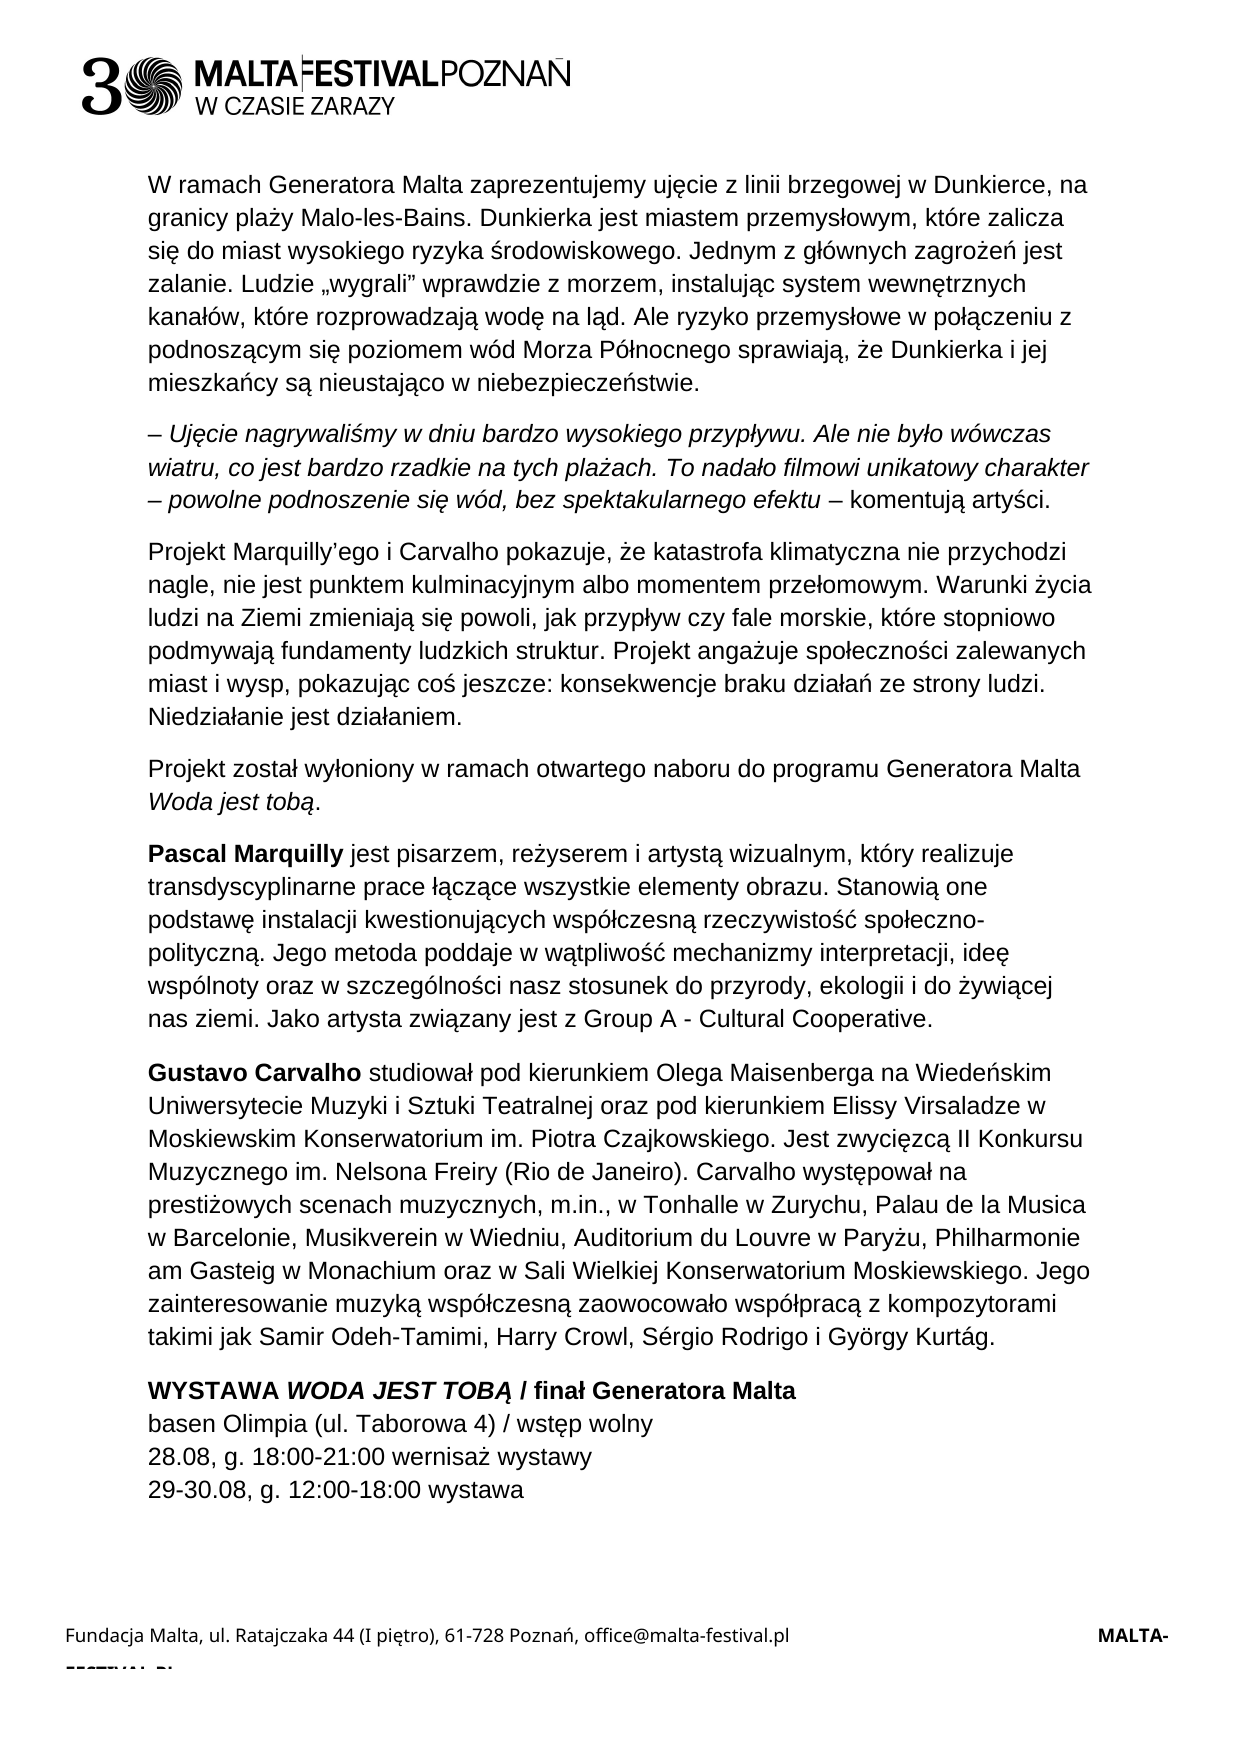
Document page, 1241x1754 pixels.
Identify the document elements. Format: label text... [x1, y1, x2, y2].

text – Ujęcie nagrywaliśmy w dniu bardzo wysokiego przypływu. Ale nie było wówczas wiatru, co jest bardzo rzadkie na tych plażach. To nadało filmowi unikatowy charakter – powolne podnoszenie się wód, bez spektakularnego efektu – komentują artyści. [148, 419, 1093, 514]
text WYSTAWA WODA JEST TOBĄ / finał Generatora Malta basen Olimpia (ul. Taborowa 4) / wstęp wolny 28.08, g. 18:00-21:00 wernisaż wystawy 29-30.08, g. 12:00-18:00 wystawa [148, 1376, 1093, 1504]
text Projekt Marquilly’ego i Carvalho pokazuje, że katastrofa klimatyczna nie przychodzi nagle, nie jest punktem kulminacyjnym albo momentem przełomowym. Warunki życia ludzi na Ziemi zmieniają się powoli, jak przypływ czy fale morskie, które stopniowo podmywają fundamenty ludzkich struktur. Projekt angażuje społeczności zalewanych miast i wysp, pokazując coś jeszcze: konsekwencje braku działań ze strony ludzi. Niedziałanie jest działaniem. [148, 537, 1093, 731]
text Pascal Marquilly jest pisarzem, reżyserem i artystą wizualnym, który realizuje transdyscyplinarne prace łączące wszystkie elementy obrazu. Stanowią one podstawę instalacji kwestionujących współczesną rzeczywistość społeczno-polityczną. Jego metoda poddaje w wątpliwość mechanizmy interpretacji, ideę wspólnoty oraz w szczególności nasz stosunek do przyrody, ekologii i do żywiącej nas ziemi. Jako artysta związany jest z Group A - Cultural Cooperative. [148, 839, 1093, 1033]
picture [15, 7, 637, 162]
text Gustavo Carvalho studiował pod kierunkiem Olega Maisenberga na Wiedeńskim Uniwersytecie Muzyki i Sztuki Teatralnej oraz pod kierunkiem Elissy Virsaladze w Moskiewskim Konserwatorium im. Piotra Czajkowskiego. Jest zwycięzcą II Konkursu Muzycznego im. Nelsona Freiry (Rio de Janeiro). Carvalho występował na prestiżowych scenach muzycznych, m.in., w Tonhalle w Zurychu, Palau de la Musica w Barcelonie, Musikverein w Wiedniu, Auditorium du Louvre w Paryżu, Philharmonie am Gasteig w Monachium oraz w Sali Wielkiej Konserwatorium Moskiewskiego. Jego zainteresowanie muzyką współczesną zaowocowało współpracą z kompozytorami takimi jak Samir Odeh-Tamimi, Harry Crowl, Sérgio Rodrigo i György Kurtág. [148, 1058, 1093, 1351]
text Projekt został wyłoniony w ramach otwartego naboru do programu Generatora Malta Woda jest tobą. [148, 754, 1093, 816]
text W ramach Generatora Malta zaprezentujemy ujęcie z linii brzegowej w Dunkierce, na granicy plaży Malo-les-Bains. Dunkierka jest miastem przemysłowym, które zalicza się do miast wysokiego ryzyka środowiskowego. Jednym z głównych zagrożeń jest zalanie. Ludzie „wygrali” wprawdzie z morzem, instalując system wewnętrznych kanałów, które rozprowadzają wodę na ląd. Ale ryzyko przemysłowe w połączeniu z podnoszącym się poziomem wód Morza Północnego sprawiają, że Dunkierka i jej mieszkańcy są nieustająco w niebezpieczeństwie. [148, 169, 1093, 396]
